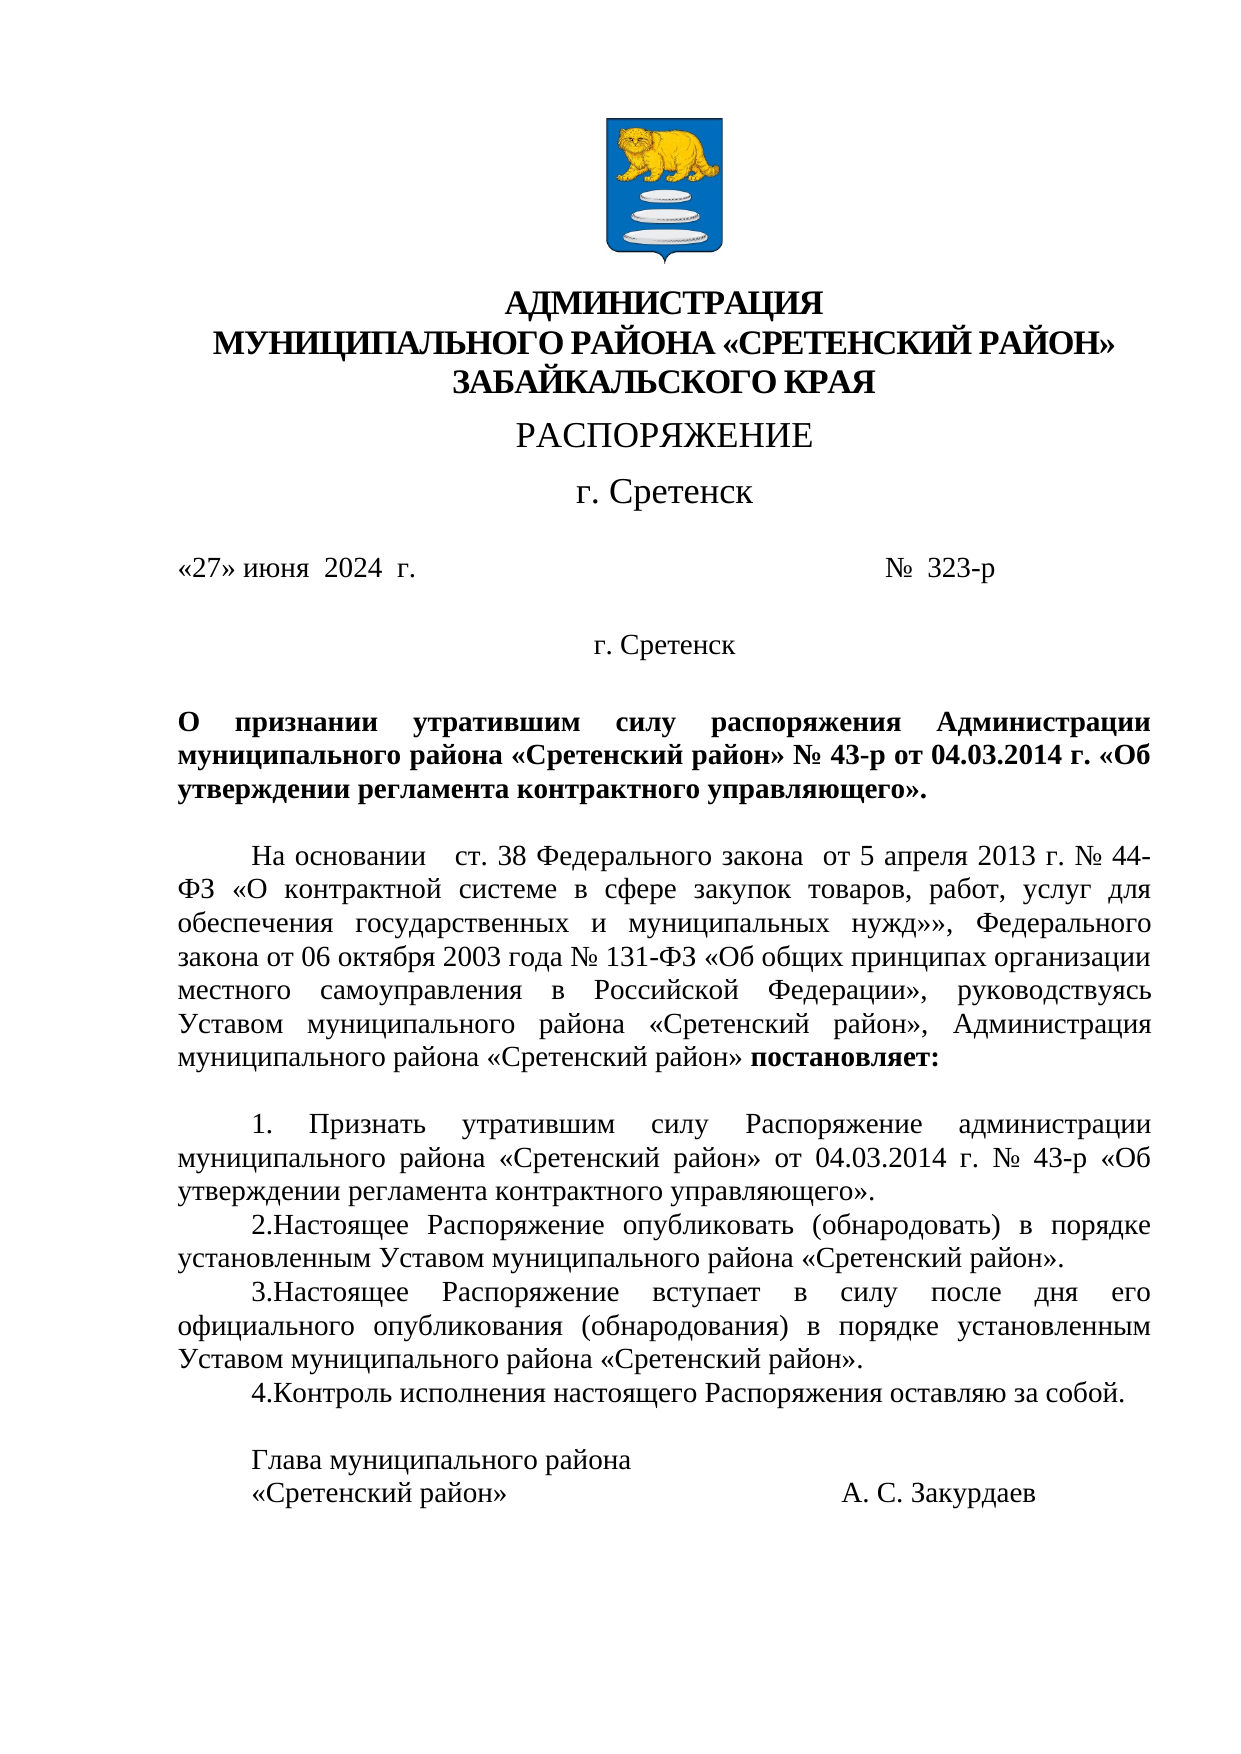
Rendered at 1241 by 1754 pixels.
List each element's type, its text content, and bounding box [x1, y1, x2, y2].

text АДМИНИСТРАЦИЯ [177, 282, 1152, 322]
text Глава муниципального района [177, 1442, 1152, 1475]
text 1. Признать утратившим силу Распоряжение администрации муниципального района «Сретенский район» от 04.03.2014 г. № 43-р «Об утверждении регламента контрактного управляющего». [177, 1106, 1152, 1207]
picture [606, 118, 723, 264]
text 3.Настоящее Распоряжение вступает в силу после дня его официального опубликования (обнародования) в порядке установленным Уставом муниципального района «Сретенский район». [177, 1274, 1152, 1375]
text «27» июня 2024 г. № 323-р [177, 550, 1152, 583]
text На основании ст. 38 Федерального закона от 5 апреля 2013 г. № 44-ФЗ «О контрактной системе в сфере закупок товаров, работ, услуг для обеспечения государственных и муниципальных нужд»», Федерального закона от 06 октября 2003 года № 131-ФЗ «Об общих принципах организации местного самоуправления в Российской Федерации», руководствуясь Уставом муниципального района «Сретенский район», Администрация муниципального района «Сретенский район» постановляет: [177, 838, 1152, 1073]
text РАСПОРЯЖЕНИЕ [177, 413, 1152, 455]
text О признании утратившим силу распоряжения Администрации муниципального района «Сретенский район» № 43-р от 04.03.2014 г. «Об утверждении регламента контрактного управляющего». [177, 704, 1152, 804]
text г. Сретенск [177, 627, 1152, 660]
text «Сретенский район» А. С. Закурдаев [177, 1475, 1152, 1509]
text г. Сретенск [177, 469, 1152, 511]
text МУНИЦИПАЛЬНОГО РАЙОНА «СРЕТЕНСКИЙ РАЙОН» ЗАБАЙКАЛЬСКОГО КРАЯ [177, 322, 1152, 401]
text 2.Настоящее Распоряжение опубликовать (обнародовать) в порядке установленным Уставом муниципального района «Сретенский район». [177, 1207, 1152, 1274]
text 4.Контроль исполнения настоящего Распоряжения оставляю за собой. [177, 1375, 1152, 1408]
